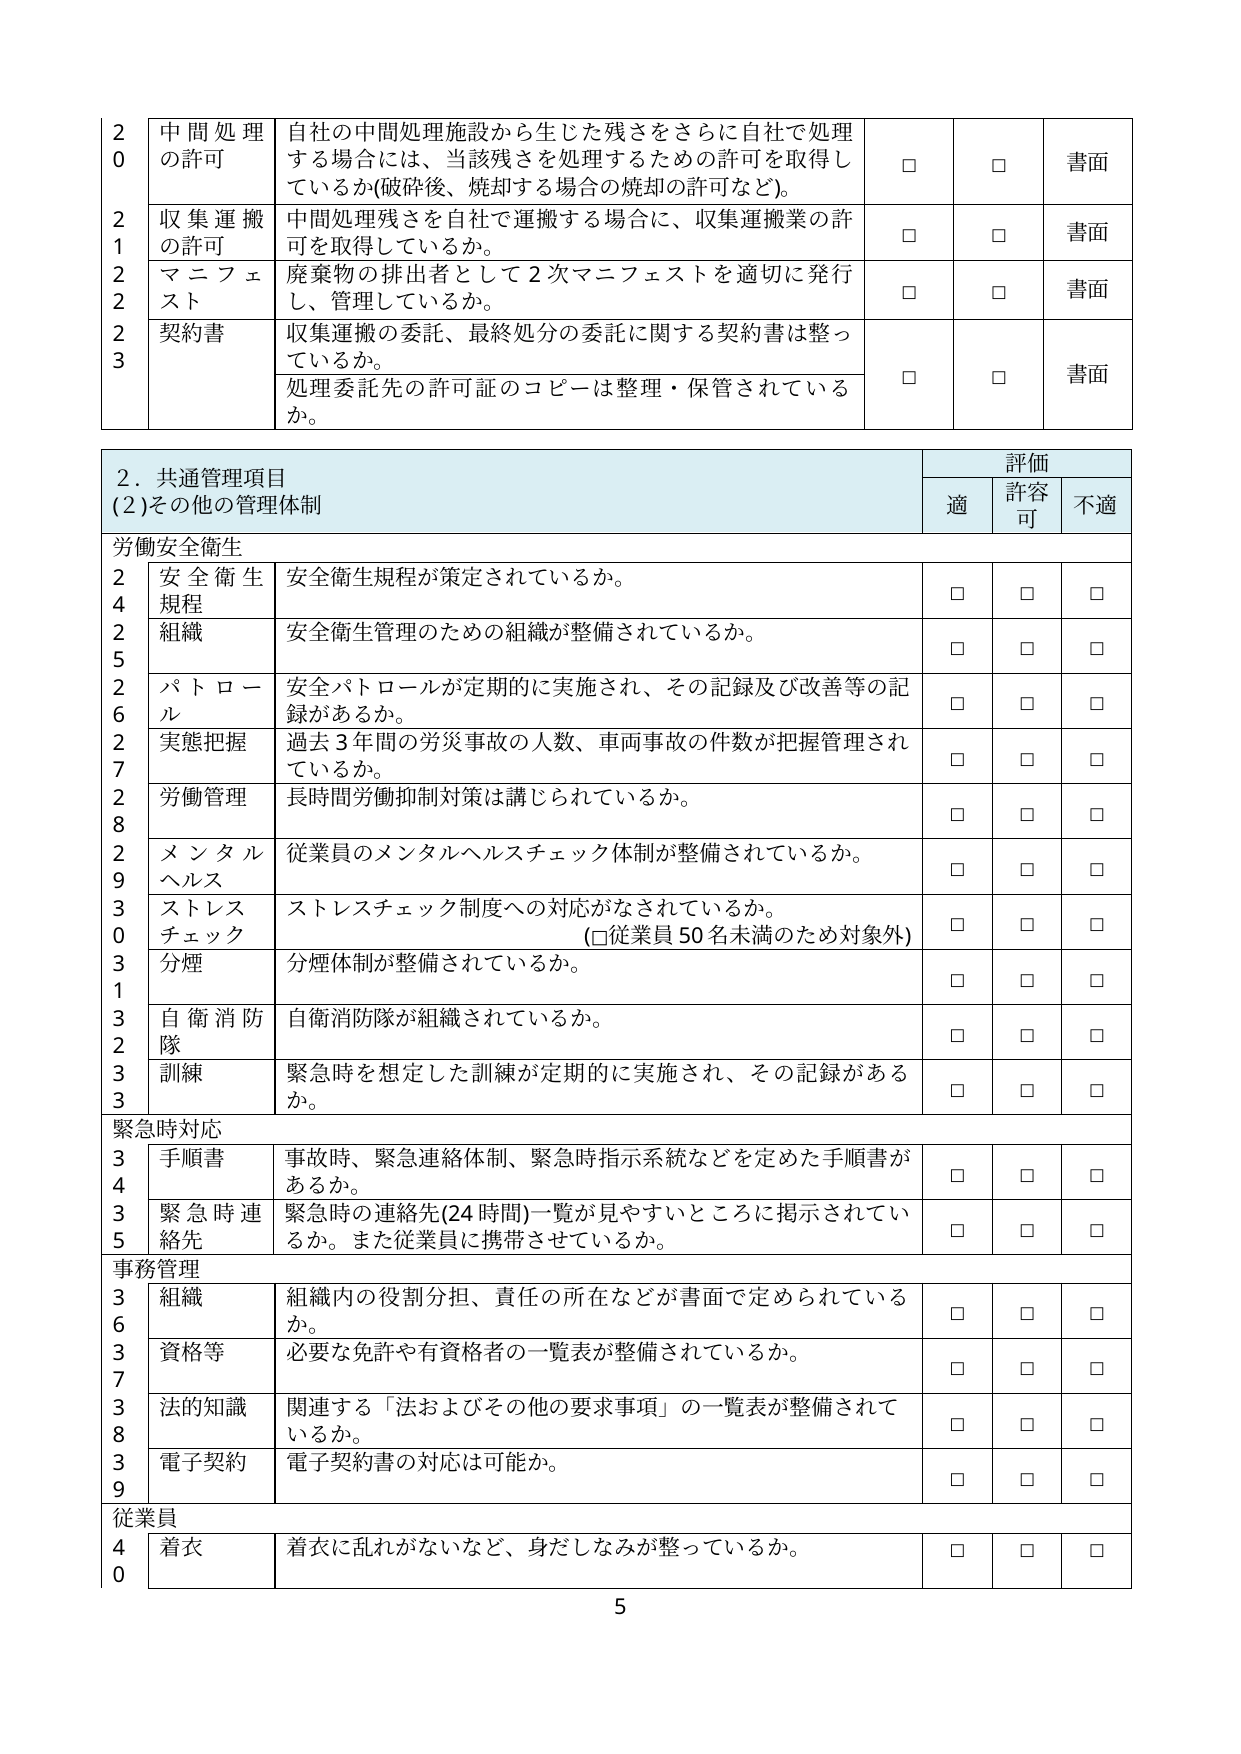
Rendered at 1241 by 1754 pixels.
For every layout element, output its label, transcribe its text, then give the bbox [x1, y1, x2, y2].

table_cell 23 [102, 319, 148, 429]
table_cell 書面 [1044, 205, 1132, 259]
table_cell 32 [102, 1004, 148, 1059]
table_cell 許容可 [993, 478, 1061, 532]
table_cell 適 [923, 478, 992, 532]
table_cell 収集運搬の許可 [149, 205, 274, 259]
table_cell □ [993, 1534, 1061, 1588]
table_cell 過去3年間の労災事故の人数、車両事故の件数が把握管理されているか。 [276, 729, 922, 783]
table_cell 資格等 [149, 1339, 274, 1393]
table_cell 35 [102, 1199, 148, 1254]
table_cell □ [923, 1339, 992, 1393]
table_cell 中間処理の許可 [149, 119, 274, 204]
table_cell □ [1062, 1060, 1131, 1114]
table_cell □ [1062, 1200, 1131, 1254]
table_cell □ [1062, 729, 1131, 783]
table_cell □ [954, 261, 1043, 319]
table_cell 22 [102, 260, 148, 319]
table_cell □ [993, 1449, 1061, 1503]
table_cell 25 [102, 618, 148, 673]
table_cell □ [993, 1200, 1061, 1254]
table_cell □ [865, 205, 953, 259]
table_cell □ [1062, 1005, 1131, 1059]
table_header ２．共通管理項目 (２)その他の管理体制 [102, 450, 922, 532]
table_cell □ [923, 1534, 992, 1588]
table_cell ストレスチェック [149, 895, 274, 949]
table_cell □ [923, 1145, 992, 1199]
table_cell □ [993, 1394, 1061, 1448]
table_cell 自衛消防隊が組織されているか。 [276, 1005, 922, 1059]
table_cell 組織内の役割分担、責任の所在などが書面で定められているか。 [276, 1284, 922, 1338]
table_cell □ [993, 1339, 1061, 1393]
table_cell 電子契約 [149, 1449, 274, 1503]
table_cell パトロール [149, 674, 274, 728]
table_cell 長時間労働抑制対策は講じられているか。 [276, 784, 922, 838]
table_cell □ [1062, 563, 1131, 617]
table_cell 34 [102, 1144, 148, 1199]
table_cell 着衣 [149, 1534, 274, 1588]
table_cell □ [993, 563, 1061, 617]
table_cell メンタルヘルス [149, 839, 274, 893]
table_cell □ [865, 119, 953, 204]
table_cell 安全パトロールが定期的に実施され、その記録及び改善等の記録があるか。 [276, 674, 922, 728]
table_cell 書面 [1044, 119, 1132, 204]
table_cell □ [993, 839, 1061, 893]
table_cell 契約書 [149, 320, 274, 429]
table_cell 30 [102, 894, 148, 949]
table_cell 着衣に乱れがないなど、身だしなみが整っているか。 [276, 1534, 922, 1588]
table_cell 36 [102, 1283, 148, 1338]
table_cell 分煙 [149, 950, 274, 1004]
table_cell ストレスチェック制度への対応がなされているか。 (□従業員50名未満のため対象外) [276, 895, 922, 949]
table_cell 廃棄物の排出者として2次マニフェストを適切に発行し、管理しているか。 [276, 261, 864, 319]
table_cell 28 [102, 783, 148, 838]
table_cell 関連する「法およびその他の要求事項」の一覧表が整備されているか。 [276, 1394, 922, 1448]
table_cell 訓練 [149, 1060, 274, 1114]
table_cell □ [923, 1200, 992, 1254]
table_cell 緊急時を想定した訓練が定期的に実施され、その記録があるか。 [276, 1060, 922, 1114]
table_cell 38 [102, 1393, 148, 1448]
table_cell □ [1062, 1339, 1131, 1393]
table_cell 緊急時対応 [102, 1115, 1131, 1144]
table_cell □ [923, 895, 992, 949]
table_cell □ [1062, 895, 1131, 949]
table_cell □ [1062, 1394, 1131, 1448]
table_cell 中間処理残さを自社で運搬する場合に、収集運搬業の許可を取得しているか。 [276, 205, 864, 259]
table_cell 事故時、緊急連絡体制、緊急時指示系統などを定めた手順書があるか。 [274, 1145, 922, 1199]
table_cell □ [1062, 674, 1131, 728]
table_cell □ [1062, 1449, 1131, 1503]
table_cell 緊急時の連絡先(24時間)一覧が見やすいところに掲示されているか。また従業員に携帯させているか。 [274, 1200, 922, 1254]
table_cell 事務管理 [102, 1255, 1131, 1282]
table_cell 手順書 [149, 1145, 273, 1199]
table_cell □ [1062, 950, 1131, 1004]
table_cell 電子契約書の対応は可能か。 [276, 1449, 922, 1503]
table_cell 21 [102, 204, 148, 259]
table_header 評価 [923, 450, 1131, 477]
table_cell 自衛消防隊 [149, 1005, 274, 1059]
table_cell 40 [102, 1533, 148, 1588]
table_cell 31 [102, 949, 148, 1004]
table_cell 従業員 [102, 1504, 1131, 1533]
table_cell 24 [102, 562, 148, 617]
table_cell □ [993, 895, 1061, 949]
table_cell □ [954, 320, 1043, 429]
table_cell □ [923, 1060, 992, 1114]
table_cell 書面 [1044, 320, 1132, 429]
table_cell 分煙体制が整備されているか。 [276, 950, 922, 1004]
table_cell 26 [102, 673, 148, 728]
table_cell 39 [102, 1448, 148, 1503]
table_cell □ [1062, 1534, 1131, 1588]
table_cell 29 [102, 838, 148, 893]
table_cell 27 [102, 728, 148, 783]
table_cell □ [1062, 1145, 1131, 1199]
table_cell マニフェスト [149, 261, 274, 319]
table_cell □ [1062, 839, 1131, 893]
table_cell 組織 [149, 619, 274, 673]
table_cell □ [993, 619, 1061, 673]
table_cell □ [954, 119, 1043, 204]
table_cell 労働管理 [149, 784, 274, 838]
table_cell 緊急時連絡先 [149, 1200, 273, 1254]
table_cell 処理委託先の許可証のコピーは整理・保管されているか。 [276, 375, 864, 429]
table_cell □ [1062, 1284, 1131, 1338]
table_cell 従業員のメンタルヘルスチェック体制が整備されているか。 [276, 839, 922, 893]
table_cell □ [865, 320, 953, 429]
table_cell 37 [102, 1338, 148, 1393]
table_cell 安全衛生規程 [149, 563, 274, 617]
table_cell □ [923, 563, 992, 617]
table_cell □ [993, 1005, 1061, 1059]
table_cell □ [923, 729, 992, 783]
table_cell 33 [102, 1059, 148, 1114]
table_cell 収集運搬の委託、最終処分の委託に関する契約書は整っているか。 [276, 320, 864, 374]
table_cell 安全衛生管理のための組織が整備されているか。 [276, 619, 922, 673]
table_cell □ [923, 1394, 992, 1448]
table_cell 必要な免許や有資格者の一覧表が整備されているか。 [276, 1339, 922, 1393]
table_cell 法的知識 [149, 1394, 274, 1448]
table_cell 不適 [1062, 478, 1131, 532]
table_cell □ [993, 1145, 1061, 1199]
table_cell □ [993, 729, 1061, 783]
table_cell □ [923, 1005, 992, 1059]
table_cell □ [865, 261, 953, 319]
table_cell 20 [102, 118, 148, 204]
table_cell 自社の中間処理施設から生じた残さをさらに自社で処理する場合には、当該残さを処理するための許可を取得しているか(破砕後、焼却する場合の焼却の許可など)。 [276, 119, 864, 204]
table_cell □ [954, 205, 1043, 259]
table_cell 組織 [149, 1284, 274, 1338]
table_cell □ [923, 619, 992, 673]
table_cell □ [993, 950, 1061, 1004]
table_cell □ [1062, 784, 1131, 838]
table_cell □ [923, 784, 992, 838]
table_cell 労働安全衛生 [102, 534, 1131, 562]
table_cell □ [993, 784, 1061, 838]
table_cell □ [923, 1449, 992, 1503]
table_cell □ [923, 839, 992, 893]
table_cell □ [923, 674, 992, 728]
table_cell □ [1062, 619, 1131, 673]
table_cell 書面 [1044, 261, 1132, 319]
table_cell 実態把握 [149, 729, 274, 783]
table_cell □ [993, 1284, 1061, 1338]
table_cell □ [993, 1060, 1061, 1114]
table_cell 安全衛生規程が策定されているか。 [276, 563, 922, 617]
table_cell □ [923, 950, 992, 1004]
table_cell □ [923, 1284, 992, 1338]
table_cell □ [993, 674, 1061, 728]
